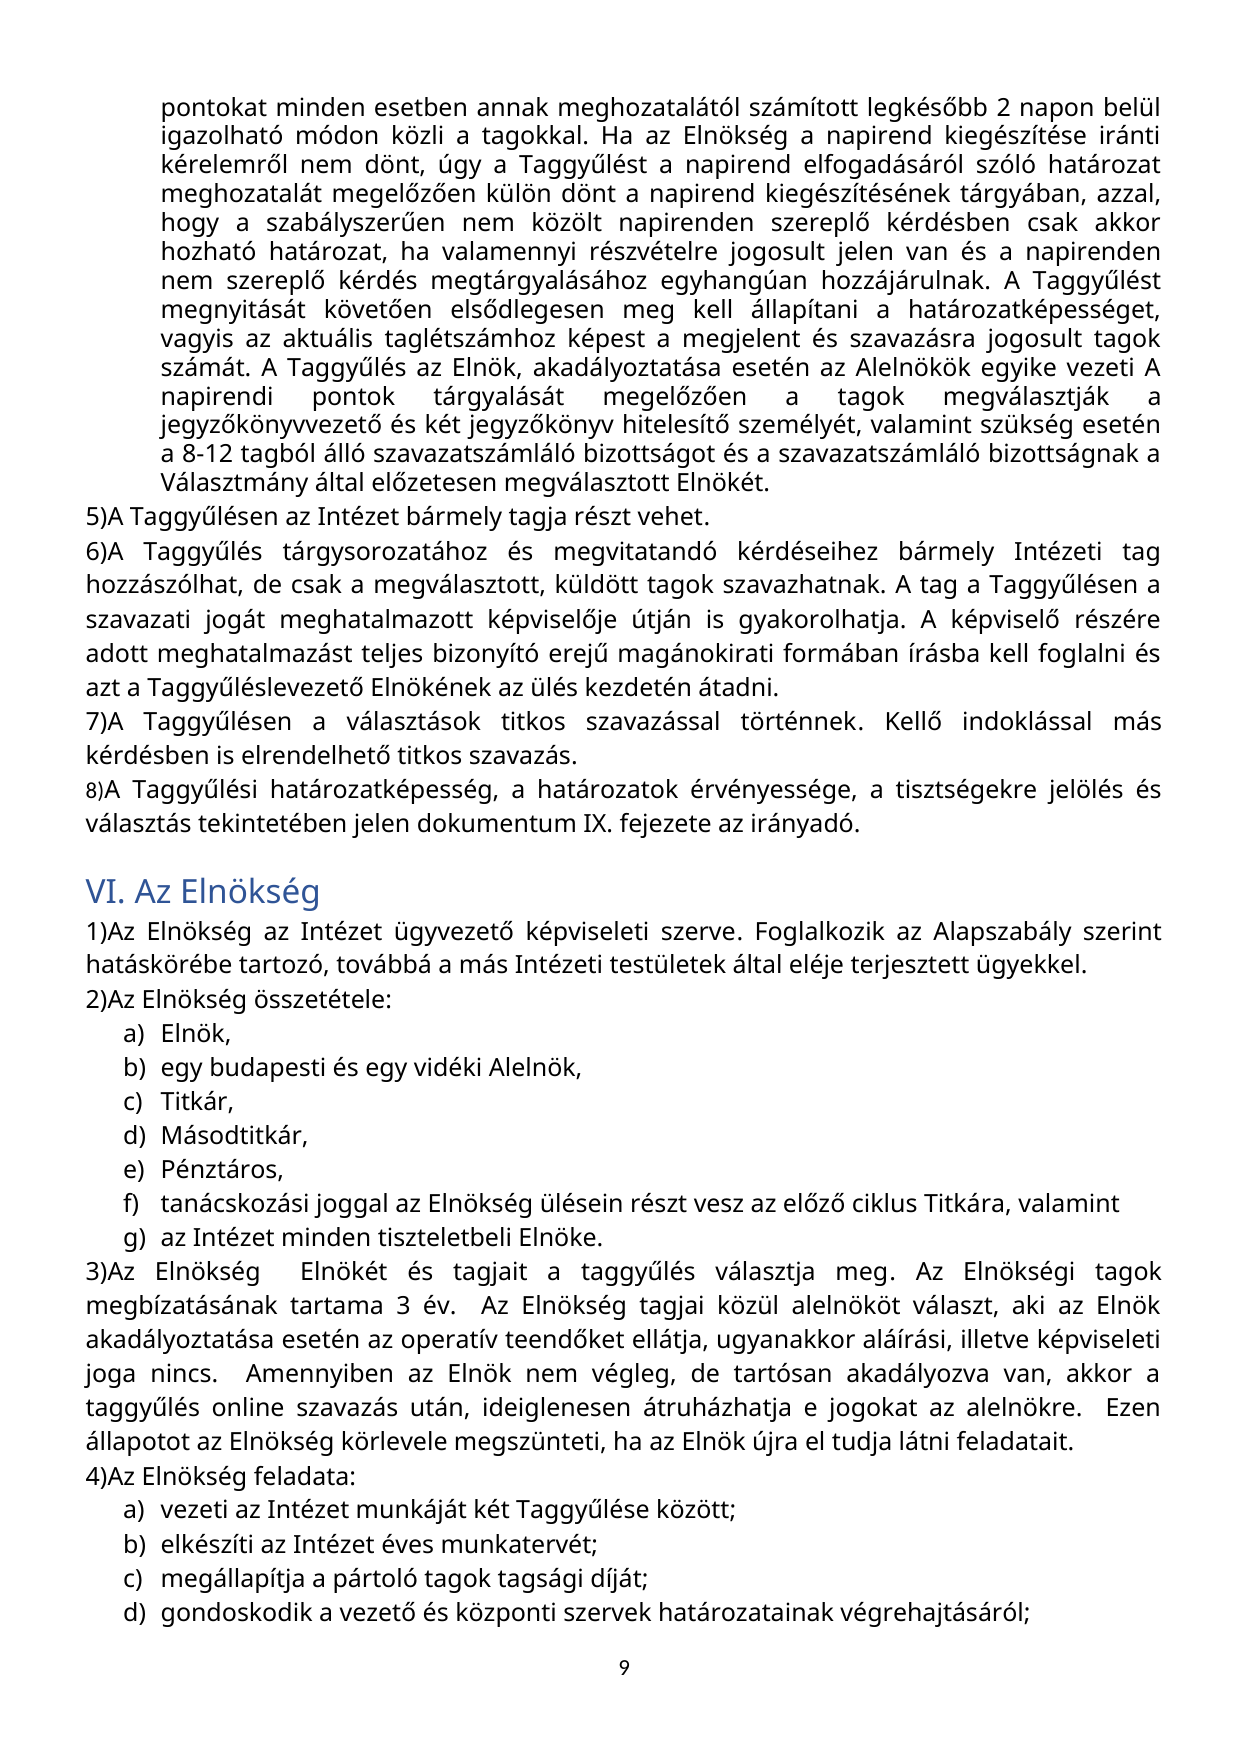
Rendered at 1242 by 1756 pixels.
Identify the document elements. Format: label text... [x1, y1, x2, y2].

list Az Elnökség feladata: [85, 1458, 1162, 1492]
list Az Elnökség Elnökét és tagjait a taggyűlés választja meg. Az Elnökségi tagok megbízatásának tartama 3 év. Az Elnökség tagjai közül alelnököt választ, aki az Elnök akadályoztatása esetén az operatív teendőket ellátja, ugyanakkor aláírási, illetve képviseleti joga nincs. Amennyiben az Elnök nem végleg, de tartósan akadályozva van, akkor a taggyűlés online szavazás után, ideiglenesen átruházhatja e jogokat az alelnökre. Ezen állapotot az Elnökség körlevele megszünteti, ha az Elnök újra el tudja látni feladatait. [85, 1254, 1162, 1458]
list Másodtitkár, [123, 1117, 1162, 1152]
list A Taggyűlés tárgysorozatához és megvitatandó kérdéseihez bármely Intézeti tag hozzászólhat, de csak a megválasztott, küldött tagok szavazhatnak. A tag a Taggyűlésen a szavazati jogát meghatalmazott képviselője útján is gyakorolhatja. A képviselő részére adott meghatalmazást teljes bizonyító erejű magánokirati formában írásba kell foglalni és azt a Taggyűléslevezető Elnökének az ülés kezdetén átadni. [85, 533, 1162, 703]
list A Taggyűlésen a választások titkos szavazással történnek. Kellő indoklással más kérdésben is elrendelhető titkos szavazás. [85, 703, 1162, 772]
list Titkár, [123, 1083, 1162, 1117]
list megállapítja a pártoló tagok tagsági díját; [123, 1560, 1162, 1594]
subtitle VI. Az Elnökség [85, 868, 1162, 913]
list tanácskozási joggal az Elnökség ülésein részt vesz az előző ciklus Titkára, valamint [123, 1186, 1162, 1220]
list vezeti az Intézet munkáját két Taggyűlése között; [123, 1492, 1162, 1526]
list az Intézet minden tiszteletbeli Elnöke. [123, 1220, 1162, 1254]
list Az Elnökség összetétele: [85, 981, 1162, 1015]
list Pénztáros, [123, 1152, 1162, 1186]
list Elnök, [123, 1015, 1162, 1049]
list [123, 94, 1162, 499]
list A Taggyűlésen az Intézet bármely tagja részt vehet. [85, 499, 1162, 533]
list egy budapesti és egy vidéki Alelnök, [123, 1049, 1162, 1083]
list Az Elnökség az Intézet ügyvezető képviseleti szerve. Foglalkozik az Alapszabály szerint hatáskörébe tartozó, továbbá a más Intézeti testületek által eléje terjesztett ügyekkel. [85, 913, 1162, 981]
list gondoskodik a vezető és központi szervek határozatainak végrehajtásáról; [123, 1594, 1162, 1628]
list A Taggyűlési határozatképesség, a határozatok érvényessége, a tisztségekre jelölés és választás tekintetében jelen dokumentum IX. fejezete az irányadó. [85, 772, 1162, 840]
list elkészíti az Intézet éves munkatervét; [123, 1526, 1162, 1560]
